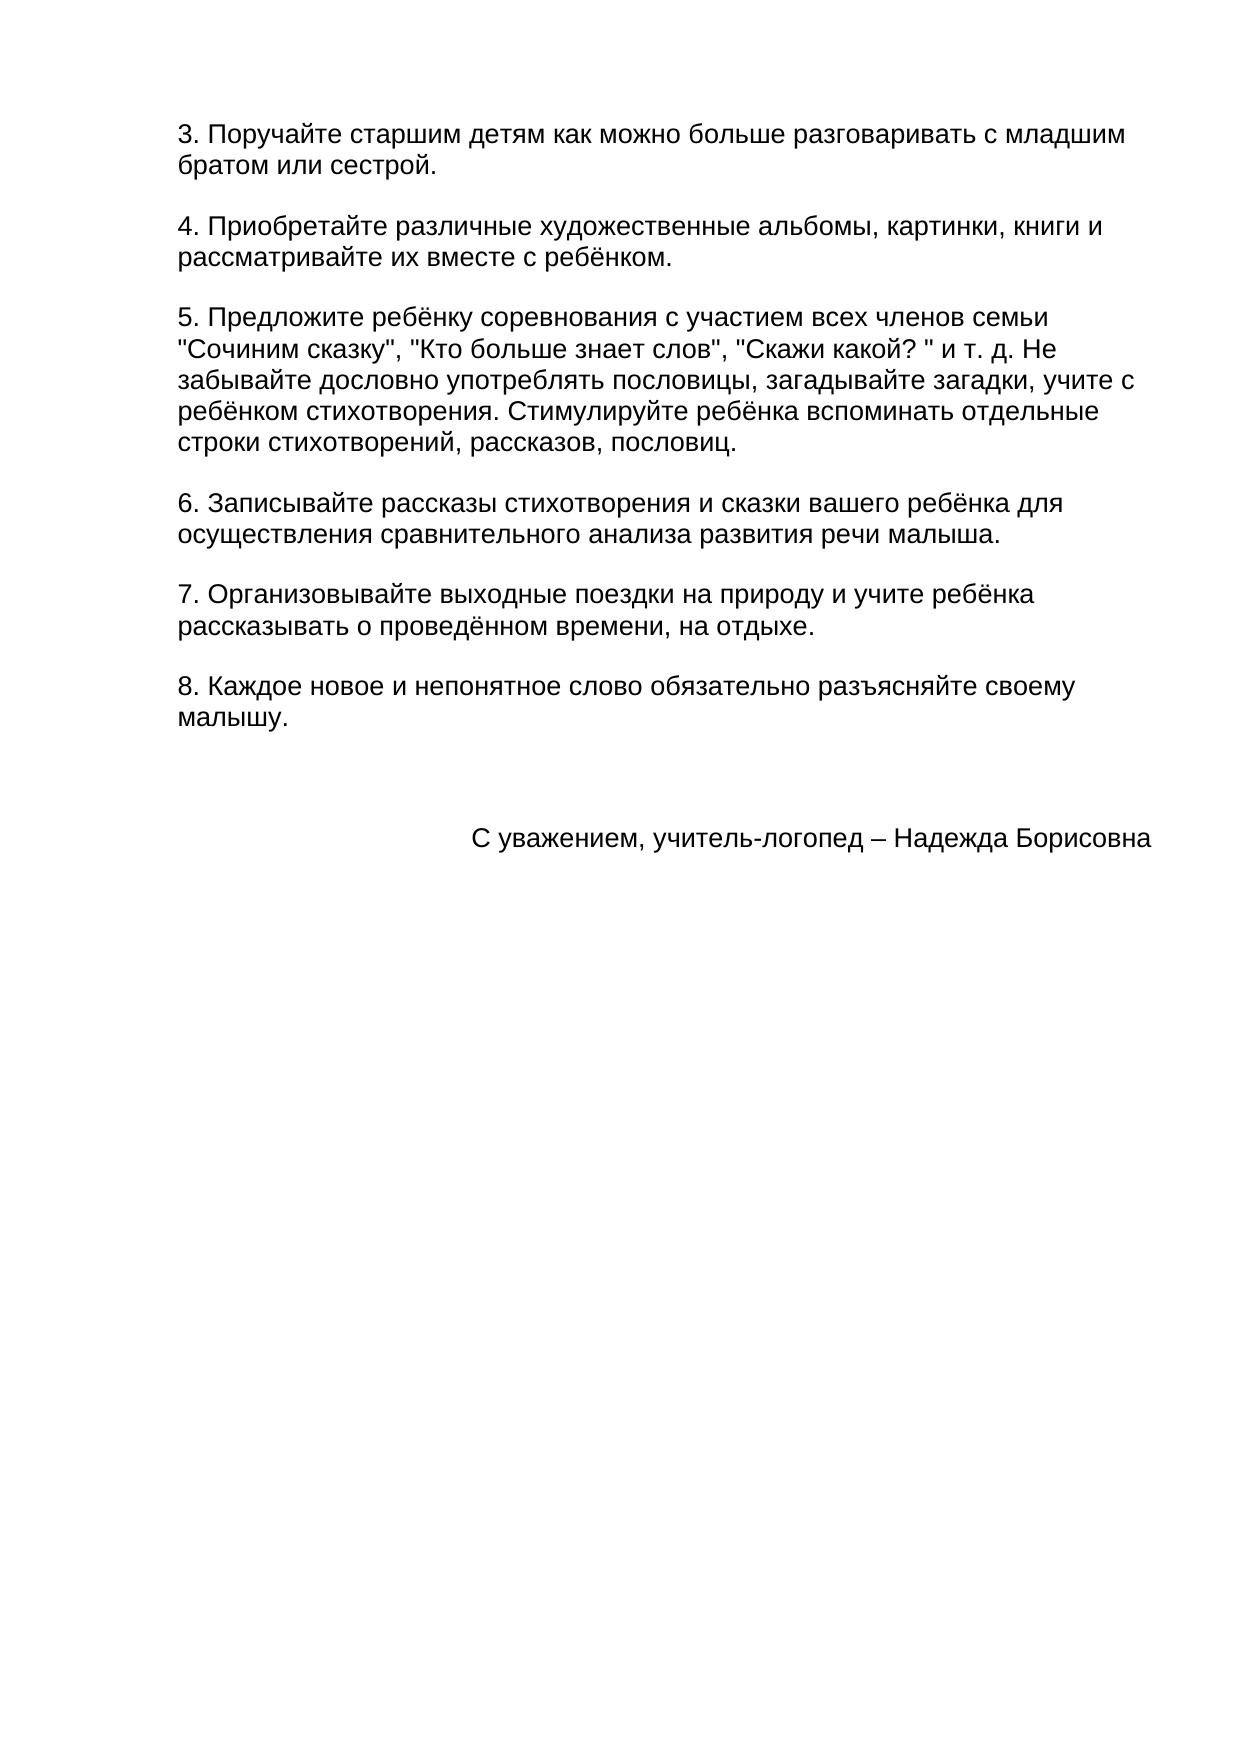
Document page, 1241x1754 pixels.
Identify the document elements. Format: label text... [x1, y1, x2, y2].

text 4. Приобретайте различные художественные альбомы, картинки, книги и рассматривайте их вместе с ребёнком. [177, 210, 1152, 272]
text 8. Каждое новое и непонятное слово обязательно разъясняйте своему малышу. [177, 670, 1152, 733]
text 5. Предложите ребёнку соревнования с участием всех членов семьи "Сочиним сказку", "Кто больше знает слов", "Скажи какой? " и т. д. Не забывайте дословно употреблять пословицы, загадывайте загадки, учите с ребёнком стихотворения. Стимулируйте ребёнка вспоминать отдельные строки стихотворений, рассказов, пословиц. [177, 301, 1152, 458]
text 3. Поручайте старшим детям как можно больше разговаривать с младшим братом или сестрой. [177, 118, 1152, 181]
text 6. Записывайте рассказы стихотворения и сказки вашего ребёнка для осуществления сравнительного анализа развития речи малыша. [177, 487, 1152, 549]
text 7. Организовывайте выходные поездки на природу и учите ребёнка рассказывать о проведённом времени, на отдыхе. [177, 578, 1152, 641]
text С уважением, учитель-логопед – Надежда Борисовна [177, 822, 1152, 853]
